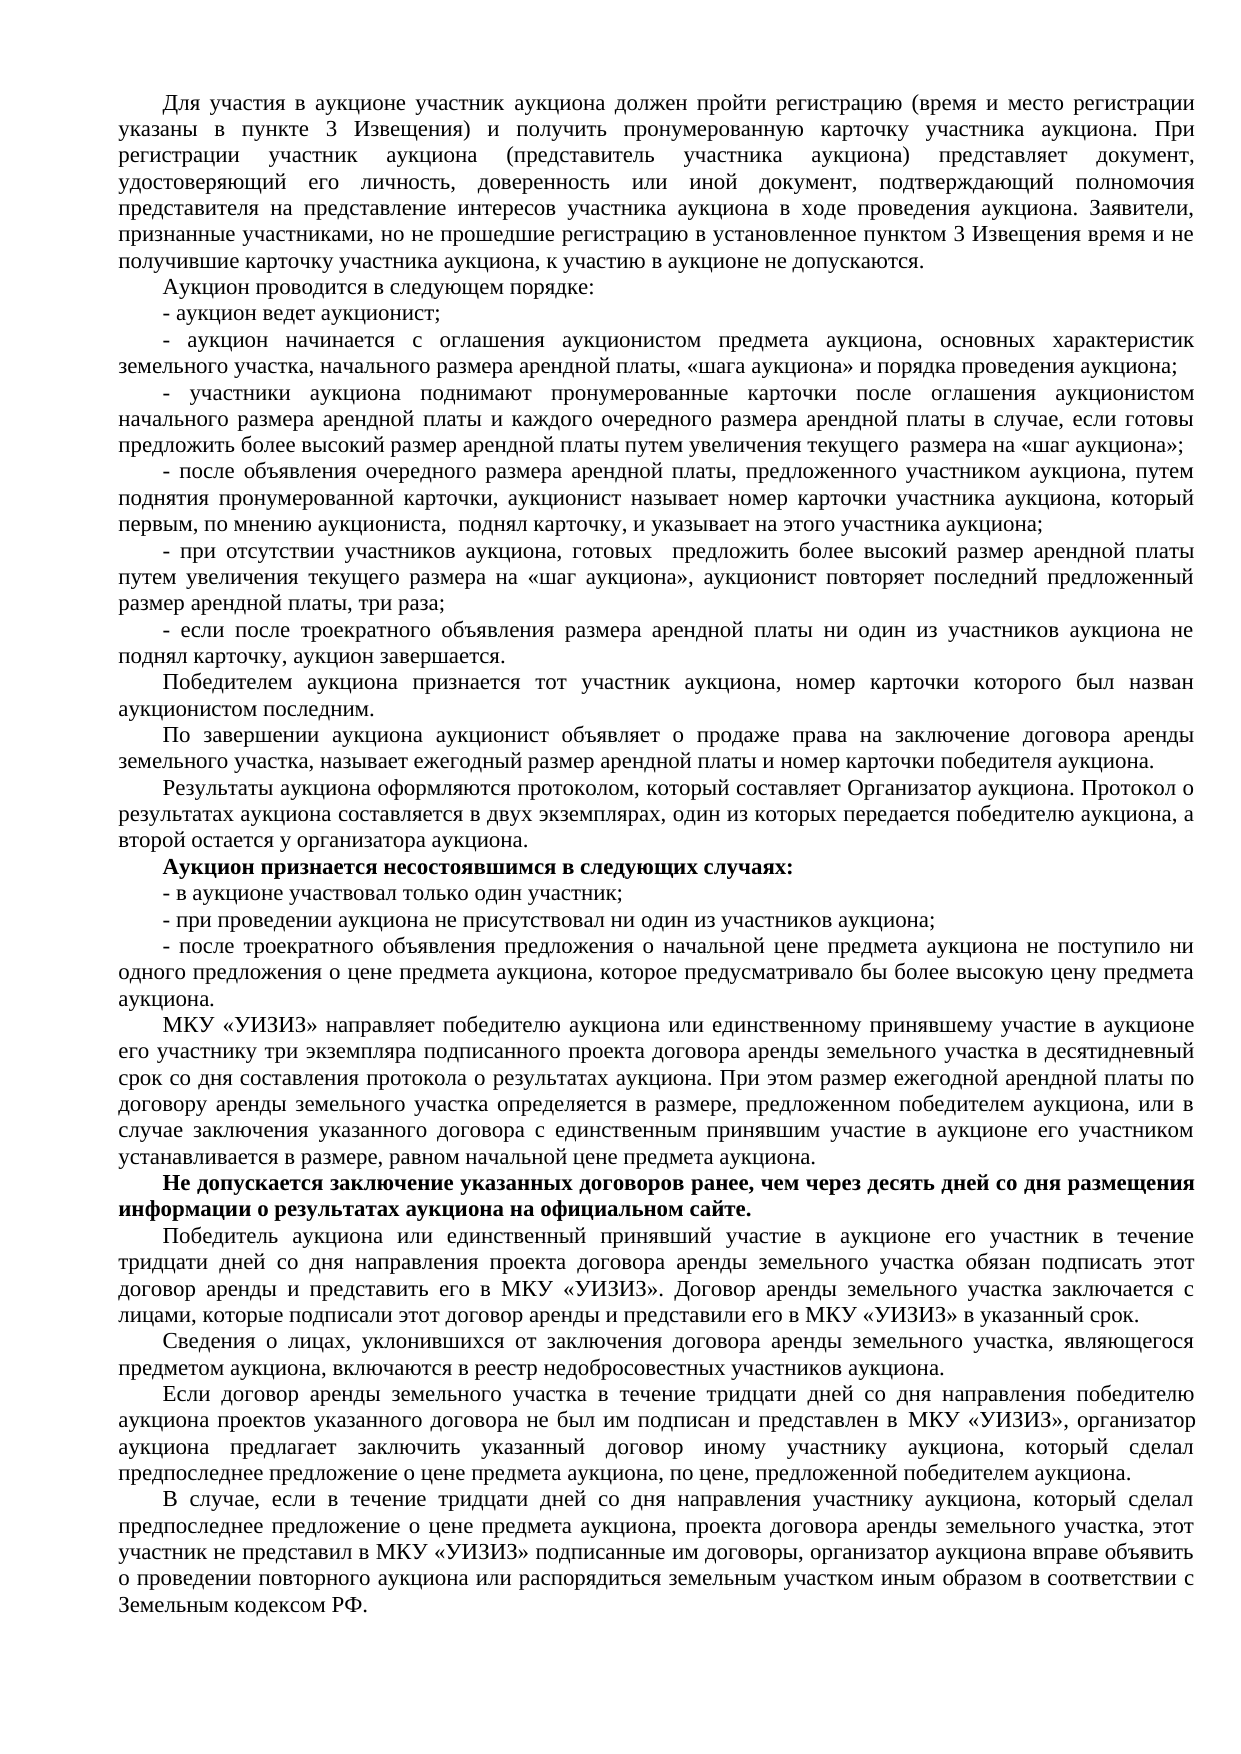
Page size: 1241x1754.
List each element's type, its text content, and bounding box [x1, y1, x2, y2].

text - после троекратного объявления предложения о начальной цене предмета аукциона не поступило ни одного предложения о цене предмета аукциона, которое предусматривало бы более высокую цену предмета аукциона. [118, 932, 1196, 1011]
text Если договор аренды земельного участка в течение тридцати дней со дня направления победителю аукциона проектов указанного договора не был им подписан и представлен в МКУ «УИЗИЗ», организатор аукциона предлагает заключить указанный договор иному участнику аукциона, который сделал предпоследнее предложение о цене предмета аукциона, по цене, предложенной победителем аукциона. [118, 1380, 1196, 1485]
text - если после троекратного объявления размера арендной платы ни один из участников аукциона не поднял карточку, аукцион завершается. [118, 616, 1196, 668]
text Результаты аукциона оформляются протоколом, который составляет Организатор аукциона. Протокол о результатах аукциона составляется в двух экземплярах, один из которых передается победителю аукциона, а второй остается у организатора аукциона. [118, 774, 1196, 853]
text Аукцион признается несостоявшимся в следующих случаях: [118, 853, 1196, 879]
text Для участия в аукционе участник аукциона должен пройти регистрацию (время и место регистрации указаны в пункте 3 Извещения) и получить пронумерованную карточку участника аукциона. При регистрации участник аукциона (представитель участника аукциона) представляет документ, удостоверяющий его личность, доверенность или иной документ, подтверждающий полномочия представителя на представление интересов участника аукциона в ходе проведения аукциона. Заявители, признанные участниками, но не прошедшие регистрацию в установленное пунктом 3 Извещения время и не получившие карточку участника аукциона, к участию в аукционе не допускаются. [118, 89, 1196, 273]
text В случае, если в течение тридцати дней со дня направления участнику аукциона, который сделал предпоследнее предложение о цене предмета аукциона, проекта договора аренды земельного участка, этот участник не представил в МКУ «УИЗИЗ» подписанные им договоры, организатор аукциона вправе объявить о проведении повторного аукциона или распорядиться земельным участком иным образом в соответствии с Земельным кодексом РФ. [118, 1485, 1196, 1617]
text МКУ «УИЗИЗ» направляет победителю аукциона или единственному принявшему участие в аукционе его участнику три экземпляра подписанного проекта договора аренды земельного участка в десятидневный срок со дня составления протокола о результатах аукциона. При этом размер ежегодной арендной платы по договору аренды земельного участка определяется в размере, предложенном победителем аукциона, или в случае заключения указанного договора с единственным принявшим участие в аукционе его участником устанавливается в размере, равном начальной цене предмета аукциона. [118, 1011, 1196, 1169]
text Победителем аукциона признается тот участник аукциона, номер карточки которого был назван аукционистом последним. [118, 668, 1196, 721]
text - аукцион начинается с оглашения аукционистом предмета аукциона, основных характеристик земельного участка, начального размера арендной платы, «шага аукциона» и порядка проведения аукциона; [118, 326, 1196, 378]
text Аукцион проводится в следующем порядке: [118, 273, 1196, 299]
text Не допускается заключение указанных договоров ранее, чем через десять дней со дня размещения информации о результатах аукциона на официальном сайте. [118, 1169, 1196, 1222]
text - при отсутствии участников аукциона, готовых предложить более высокий размер арендной платы путем увеличения текущего размера на «шаг аукциона», аукционист повторяет последний предложенный размер арендной платы, три раза; [118, 537, 1196, 616]
text По завершении аукциона аукционист объявляет о продаже права на заключение договора аренды земельного участка, называет ежегодный размер арендной платы и номер карточки победителя аукциона. [118, 721, 1196, 774]
text - участники аукциона поднимают пронумерованные карточки после оглашения аукционистом начального размера арендной платы и каждого очередного размера арендной платы в случае, если готовы предложить более высокий размер арендной платы путем увеличения текущего размера на «шаг аукциона»; [118, 378, 1196, 458]
text - аукцион ведет аукционист; [118, 299, 1196, 326]
text - при проведении аукциона не присутствовал ни один из участников аукциона; [118, 906, 1196, 932]
text Сведения о лицах, уклонившихся от заключения договора аренды земельного участка, являющегося предметом аукциона, включаются в реестр недобросовестных участников аукциона. [118, 1327, 1196, 1380]
text - в аукционе участвовал только один участник; [118, 879, 1196, 906]
text Победитель аукциона или единственный принявший участие в аукционе его участник в течение тридцати дней со дня направления проекта договора аренды земельного участка обязан подписать этот договор аренды и представить его в МКУ «УИЗИЗ». Договор аренды земельного участка заключается с лицами, которые подписали этот договор аренды и представили его в МКУ «УИЗИЗ» в указанный срок. [118, 1222, 1196, 1327]
text - после объявления очередного размера арендной платы, предложенного участником аукциона, путем поднятия пронумерованной карточки, аукционист называет номер карточки участника аукциона, который первым, по мнению аукциониста, поднял карточку, и указывает на этого участника аукциона; [118, 458, 1196, 537]
